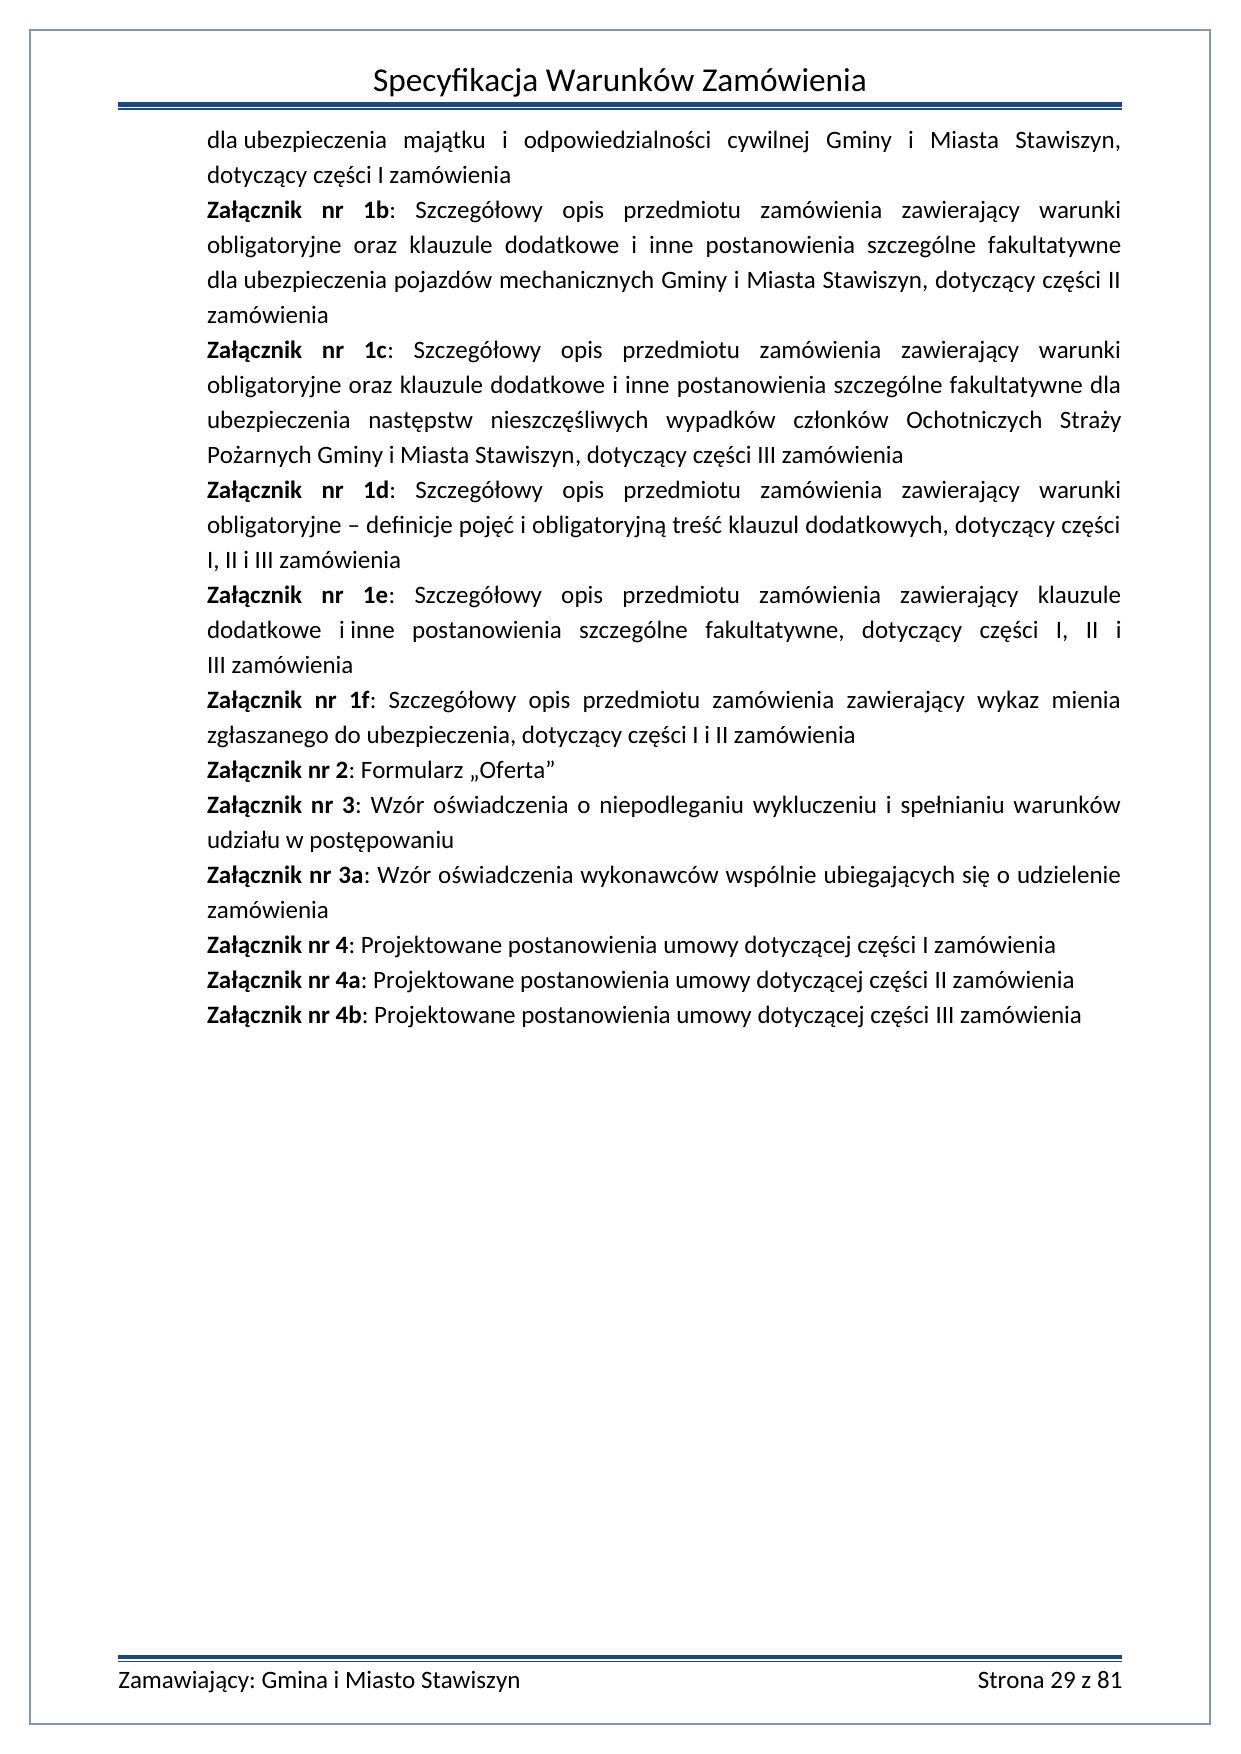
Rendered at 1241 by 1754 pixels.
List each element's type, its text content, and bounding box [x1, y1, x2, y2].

text Załącznik nr 3: Wzór oświadczenia o niepodleganiu wykluczeniu i spełnianiu warunków udziału w postępowaniu [207, 789, 1122, 854]
text Załącznik nr 3a: Wzór oświadczenia wykonawców wspólnie ubiegających się o udzielenie zamówienia [207, 859, 1122, 924]
text Załącznik nr 1c: Szczegółowy opis przedmiotu zamówienia zawierający warunki obligatoryjne oraz klauzule dodatkowe i inne postanowienia szczególne fakultatywne dla ubezpieczenia następstw nieszczęśliwych wypadków członków Ochotniczych Straży Pożarnych Gminy i Miasta Stawiszyn, dotyczący części III zamówienia [207, 334, 1122, 469]
text Załącznik nr 4: Projektowane postanowienia umowy dotyczącej części I zamówienia [207, 929, 1122, 959]
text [207, 124, 1122, 189]
text Załącznik nr 1b: Szczegółowy opis przedmiotu zamówienia zawierający warunki obligatoryjne oraz klauzule dodatkowe i inne postanowienia szczególne fakultatywne dla ubezpieczenia pojazdów mechanicznych Gminy i Miasta Stawiszyn, dotyczący części II zamówienia [207, 194, 1122, 329]
text Załącznik nr 4b: Projektowane postanowienia umowy dotyczącej części III zamówienia [207, 999, 1122, 1029]
text Załącznik nr 1d: Szczegółowy opis przedmiotu zamówienia zawierający warunki obligatoryjne – definicje pojęć i obligatoryjną treść klauzul dodatkowych, dotyczący części I, II i III zamówienia [207, 474, 1122, 574]
text Załącznik nr 4a: Projektowane postanowienia umowy dotyczącej części II zamówienia [207, 964, 1122, 994]
text Załącznik nr 1f: Szczegółowy opis przedmiotu zamówienia zawierający wykaz mienia zgłaszanego do ubezpieczenia, dotyczący części I i II zamówienia [207, 684, 1122, 749]
text Załącznik nr 2: Formularz „Oferta” [207, 754, 1122, 784]
text Załącznik nr 1e: Szczegółowy opis przedmiotu zamówienia zawierający klauzule dodatkowe i inne postanowienia szczególne fakultatywne, dotyczący części I, II i III zamówienia [207, 579, 1122, 679]
